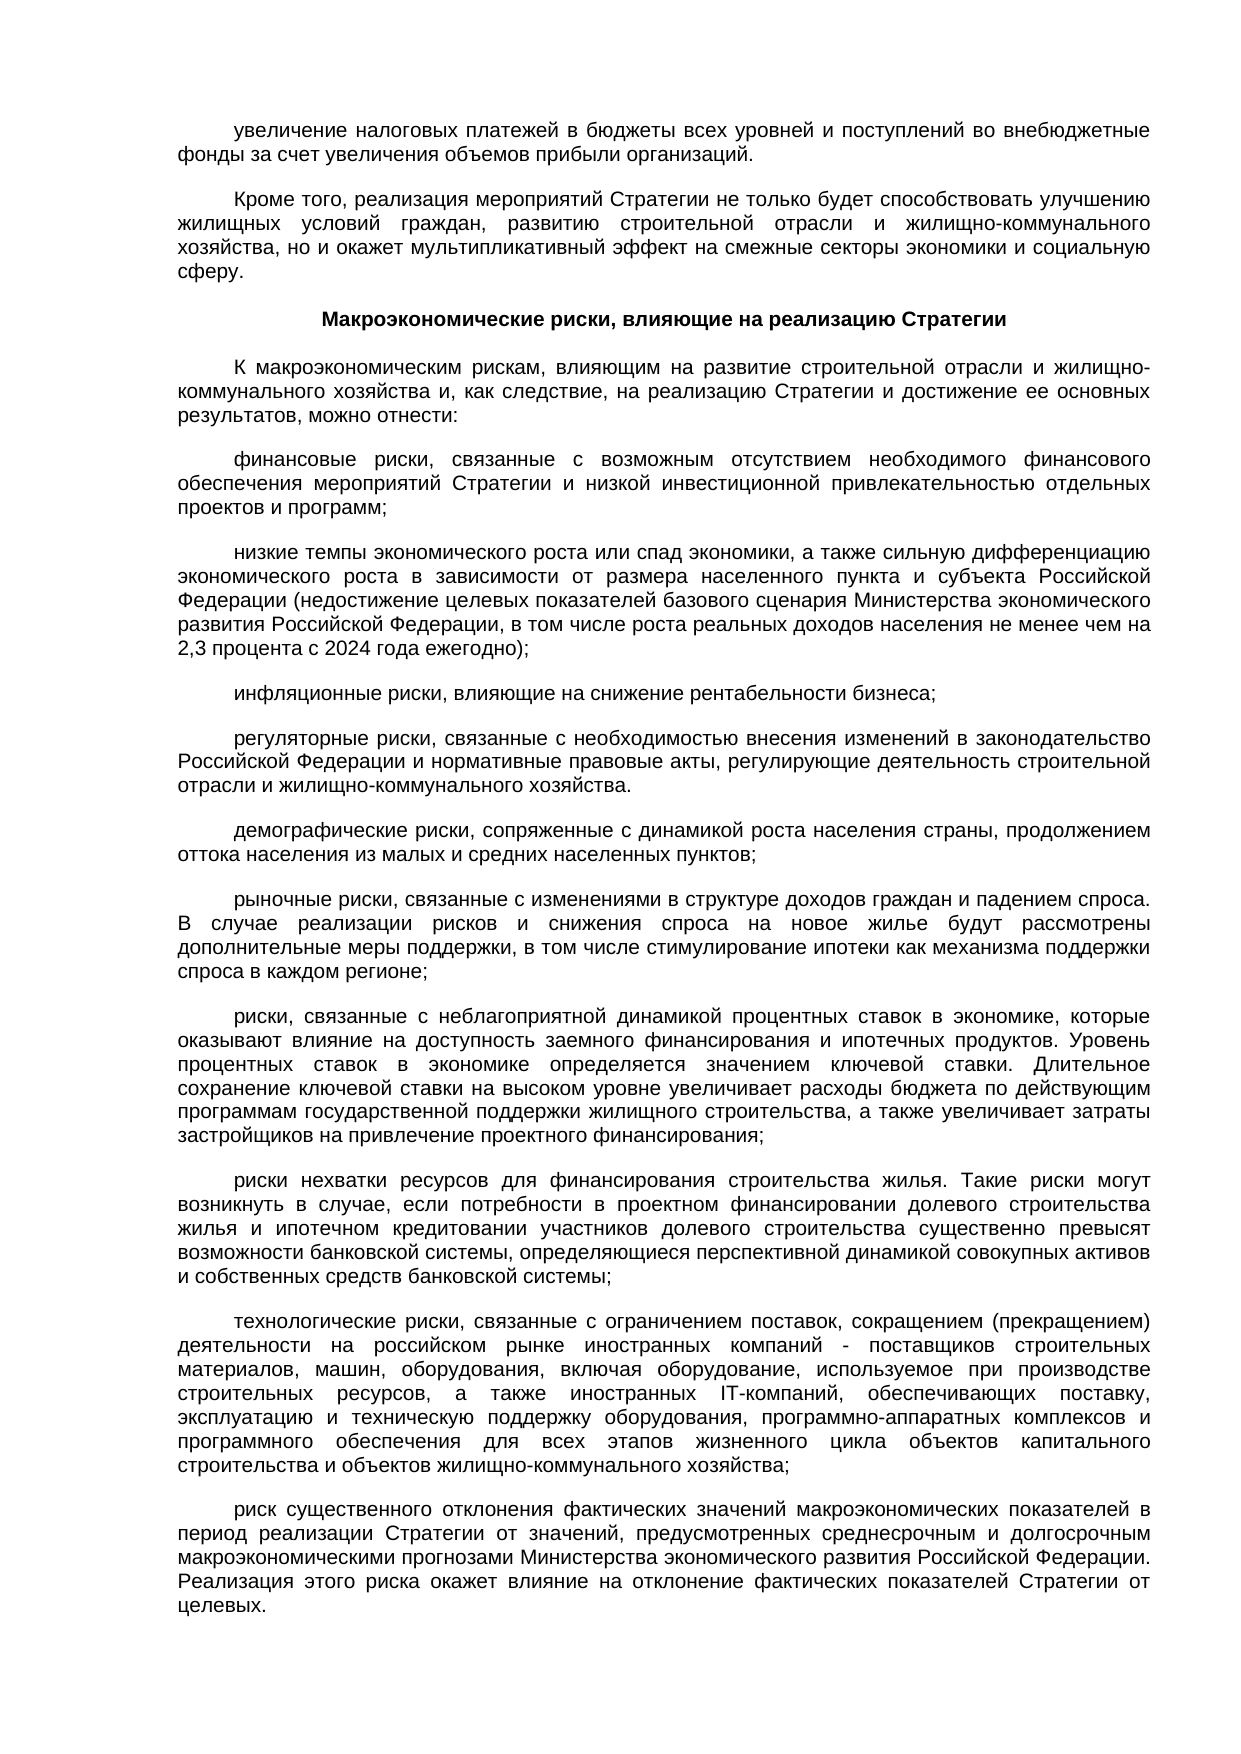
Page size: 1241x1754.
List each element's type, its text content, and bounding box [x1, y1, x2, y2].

text риски нехватки ресурсов для финансирования строительства жилья. Такие риски могут возникнуть в случае, если потребности в проектном финансировании долевого строительства жилья и ипотечном кредитовании участников долевого строительства существенно превысят возможности банковской системы, определяющиеся перспективной динамикой совокупных активов и собственных средств банковской системы; [177, 1168, 1152, 1288]
text риски, связанные с неблагоприятной динамикой процентных ставок в экономике, которые оказывают влияние на доступность заемного финансирования и ипотечных продуктов. Уровень процентных ставок в экономике определяется значением ключевой ставки. Длительное сохранение ключевой ставки на высоком уровне увеличивает расходы бюджета по действующим программам государственной поддержки жилищного строительства, а также увеличивает затраты застройщиков на привлечение проектного финансирования; [177, 1003, 1152, 1147]
text увеличение налоговых платежей в бюджеты всех уровней и поступлений во внебюджетные фонды за счет увеличения объемов прибыли организаций. [177, 118, 1152, 166]
text технологические риски, связанные с ограничением поставок, сокращением (прекращением) деятельности на российском рынке иностранных компаний - поставщиков строительных материалов, машин, оборудования, включая оборудование, используемое при производстве строительных ресурсов, а также иностранных IT-компаний, обеспечивающих поставку, эксплуатацию и техническую поддержку оборудования, программно-аппаратных комплексов и программного обеспечения для всех этапов жизненного цикла объектов капитального строительства и объектов жилищно-коммунального хозяйства; [177, 1309, 1152, 1476]
text Кроме того, реализация мероприятий Стратегии не только будет способствовать улучшению жилищных условий граждан, развитию строительной отрасли и жилищно-коммунального хозяйства, но и окажет мультипликативный эффект на смежные секторы экономики и социальную сферу. [177, 187, 1152, 283]
text риск существенного отклонения фактических значений макроэкономических показателей в период реализации Стратегии от значений, предусмотренных среднесрочным и долгосрочным макроэкономическими прогнозами Министерства экономического развития Российской Федерации. Реализация этого риска окажет влияние на отклонение фактических показателей Стратегии от целевых. [177, 1497, 1152, 1617]
text инфляционные риски, влияющие на снижение рентабельности бизнеса; [177, 681, 1152, 704]
text регуляторные риски, связанные с необходимостью внесения изменений в законодательство Российской Федерации и нормативные правовые акты, регулирующие деятельность строительной отрасли и жилищно-коммунального хозяйства. [177, 725, 1152, 797]
text демографические риски, сопряженные с динамикой роста населения страны, продолжением оттока населения из малых и средних населенных пунктов; [177, 818, 1152, 866]
text К макроэкономическим рискам, влияющим на развитие строительной отрасли и жилищно-коммунального хозяйства и, как следствие, на реализацию Стратегии и достижение ее основных результатов, можно отнести: [177, 354, 1152, 426]
text финансовые риски, связанные с возможным отсутствием необходимого финансового обеспечения мероприятий Стратегии и низкой инвестиционной привлекательностью отдельных проектов и программ; [177, 447, 1152, 519]
text низкие темпы экономического роста или спад экономики, а также сильную дифференциацию экономического роста в зависимости от размера населенного пункта и субъекта Российской Федерации (недостижение целевых показателей базового сценария Министерства экономического развития Российской Федерации, в том числе роста реальных доходов населения не менее чем на 2,3 процента с 2024 года ежегодно); [177, 540, 1152, 660]
title Макроэкономические риски, влияющие на реализацию Стратегии [177, 307, 1152, 331]
text рыночные риски, связанные с изменениями в структуре доходов граждан и падением спроса. В случае реализации рисков и снижения спроса на новое жилье будут рассмотрены дополнительные меры поддержки, в том числе стимулирование ипотеки как механизма поддержки спроса в каждом регионе; [177, 887, 1152, 983]
